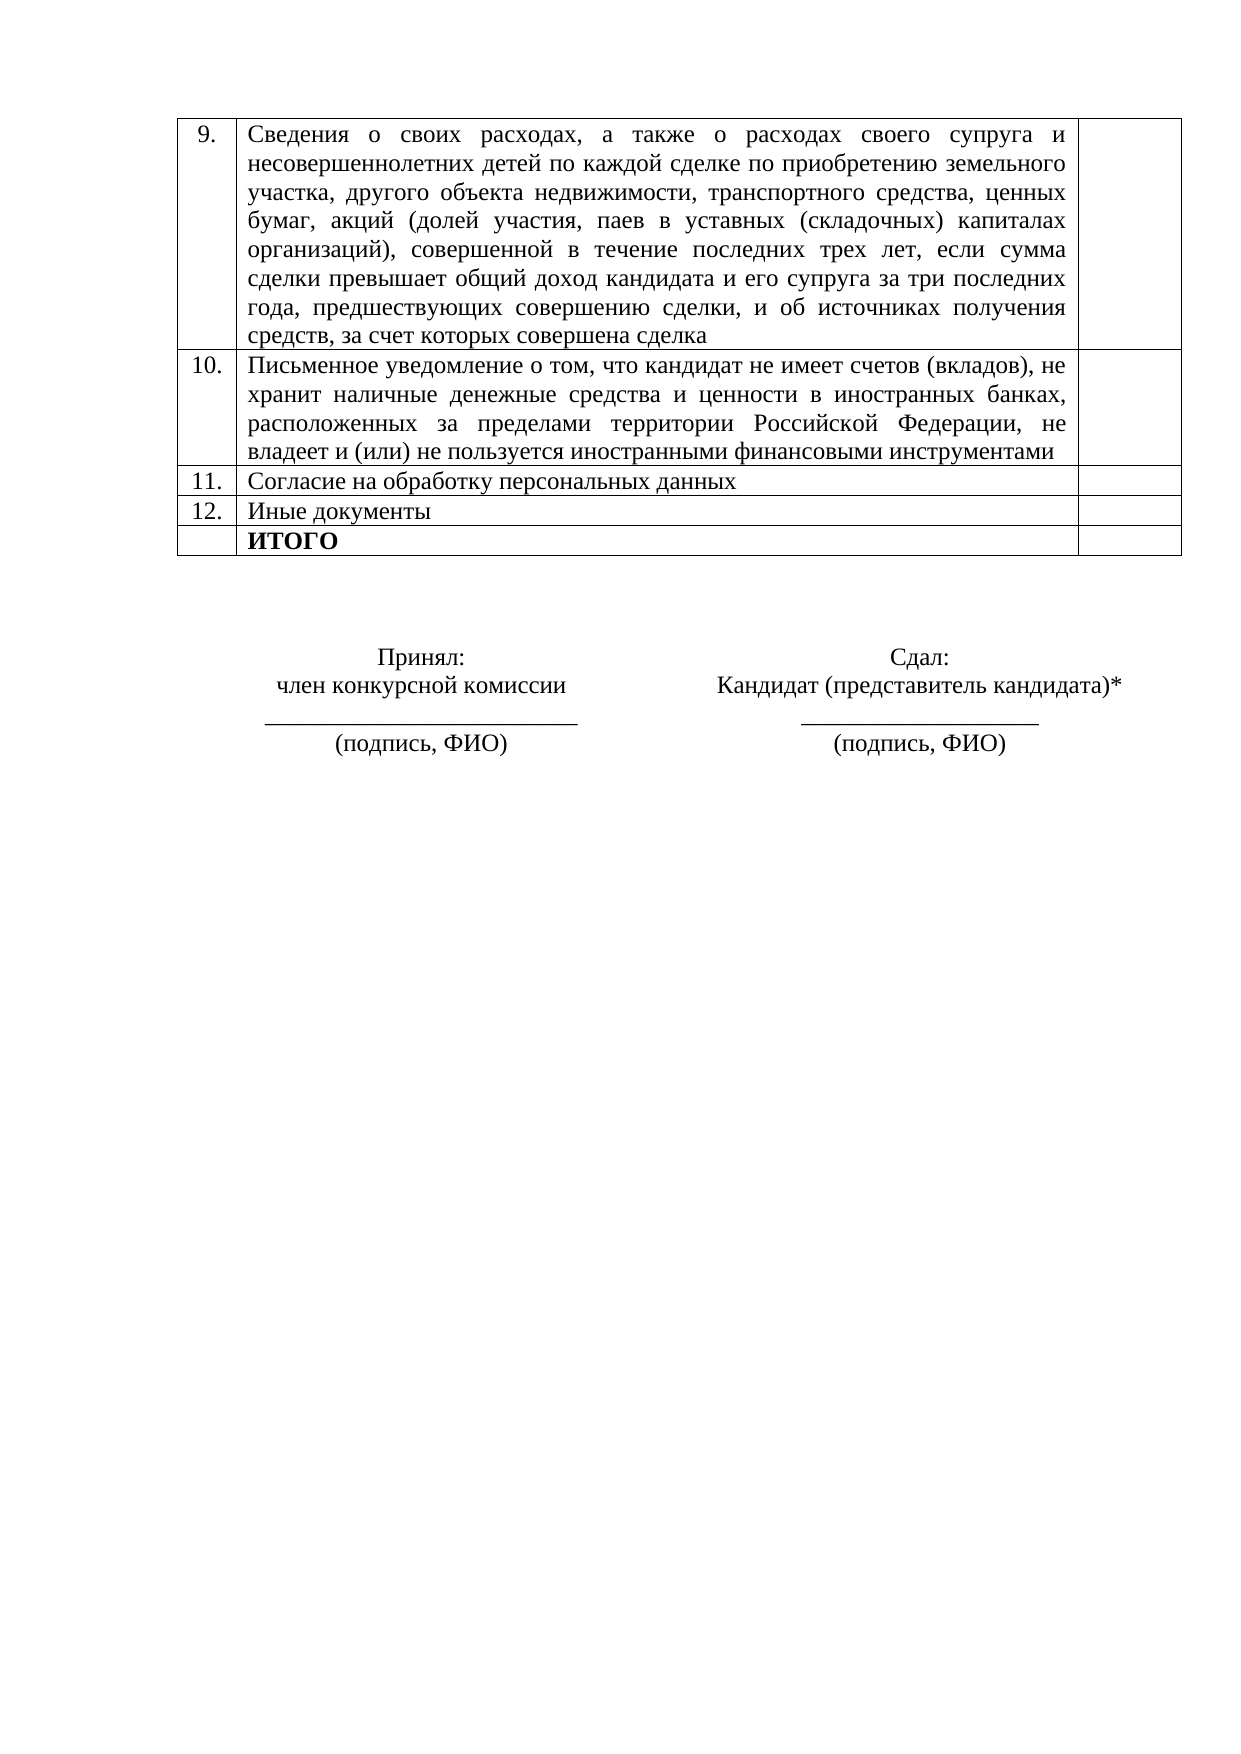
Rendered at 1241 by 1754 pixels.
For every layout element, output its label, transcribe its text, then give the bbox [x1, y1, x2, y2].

table_cell 12. [178, 496, 236, 525]
table_cell ИТОГО [237, 526, 1078, 554]
table_cell Письменное уведомление о том, что кандидат не имеет счетов (вкладов), не хранит наличные денежные средства и ценности в иностранных банках, расположенных за пределами территории Российской Федерации, не владеет и (или) не пользуется иностранными финансовыми инструментами [237, 350, 1078, 465]
table_cell Иные документы [237, 496, 1078, 525]
table_cell [178, 526, 236, 554]
table_cell 10. [178, 350, 236, 465]
table_cell Сведения о своих расходах, а также о расходах своего супруга и несовершеннолетних детей по каждой сделке по приобретению земельного участка, другого объекта недвижимости, транспортного средства, ценных бумаг, акций (долей участия, паев в уставных (складочных) капиталах организаций), совершенной в течение последних трех лет, если сумма сделки превышает общий доход кандидата и его супруга за три последних года, предшествующих совершению сделки, и об источниках получения средств, за счет которых совершена сделка [237, 119, 1078, 349]
table_cell 9. [178, 119, 236, 349]
table_cell [1079, 119, 1181, 349]
table_cell Согласие на обработку персональных данных [237, 466, 1078, 495]
table_header Принял: член конкурсной комиссии _________________________ (подпись, ФИО) [166, 642, 676, 757]
table_cell [1079, 496, 1181, 525]
table_cell [1079, 350, 1181, 465]
table_cell 11. [178, 466, 236, 495]
table_cell [1079, 466, 1181, 495]
table_cell [1079, 526, 1181, 554]
table_header Сдал: Кандидат (представитель кандидата)* ___________________ (подпись, ФИО) [676, 642, 1163, 757]
